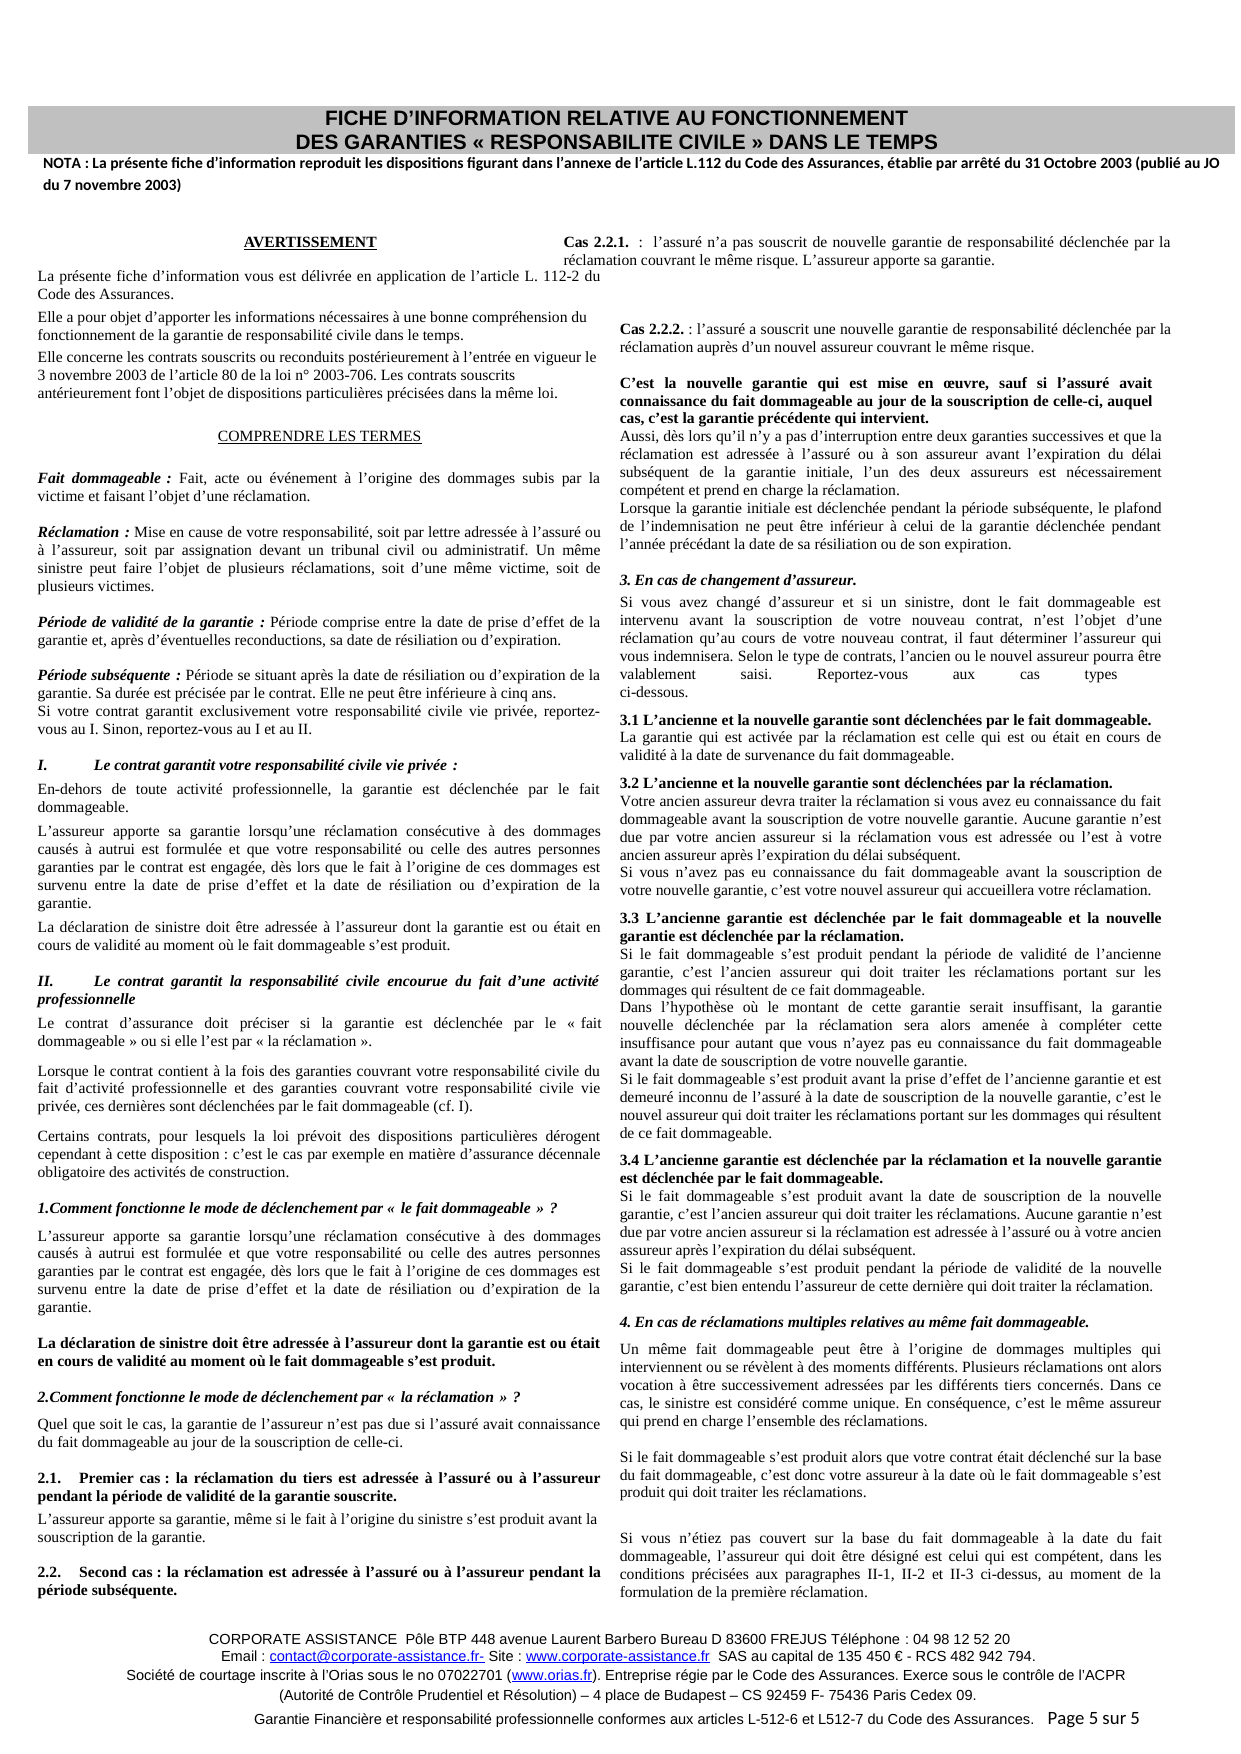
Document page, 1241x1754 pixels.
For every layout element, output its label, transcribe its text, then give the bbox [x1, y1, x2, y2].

text 3.3 L’ancienne garantie est déclenchée par le fait dommageable et la nouvelle garantie est déclenchée par la réclamation. [619, 909, 1162, 944]
text Lorsque le contrat contient à la fois des garanties couvrant votre responsabilité civile du fait d’activité professionnelle et des garanties couvrant votre responsabilité civile vie privée, ces dernières sont déclenchées par le fait dommageable (cf. I). [37, 1061, 601, 1115]
text Si le fait dommageable s’est produit alors que votre contrat était déclenché sur la base du fait dommageable, c’est donc votre assureur à la date où le fait dommageable s’est produit qui doit traiter les réclamations. [619, 1447, 1162, 1501]
text Si vous avez changé d’assureur et si un sinistre, dont le fait dommageable est intervenu avant la souscription de votre nouveau contrat, n’est l’objet d’une réclamation qu’au cours de votre nouveau contrat, il faut déterminer l’assureur qui vous indemnisera. Selon le type de contrats, l’ancien ou le nouvel assureur pourra être valablement saisi. Reportez-vous aux cas types ci-dessous. [619, 593, 1162, 701]
text Période de validité de la garantie : Période comprise entre la date de prise d’effet de la garantie et, après d’éventuelles reconductions, sa date de résiliation ou d’expiration. [37, 612, 601, 648]
text Si votre contrat garantit exclusivement votre responsabilité civile vie privée, reportez-vous au I. Sinon, reportez-vous au I et au II. [37, 702, 601, 738]
text Si le fait dommageable s’est produit avant la date de souscription de la nouvelle garantie, c’est l’ancien assureur qui doit traiter les réclamations. Aucune garantie n’est due par votre ancien assureur si la réclamation est adressée à l’assuré ou à votre ancien assureur après l’expiration du délai subséquent. [619, 1187, 1162, 1259]
text 3.1 L’ancienne et la nouvelle garantie sont déclenchées par le fait dommageable. [619, 710, 1162, 728]
text Elle a pour objet d’apporter les informations nécessaires à une bonne compréhension du fonctionnement de la garantie de responsabilité civile dans le temps. [37, 308, 601, 343]
text La présente fiche d’information vous est délivrée en application de l’article L. 112-2 du Code des Assurances. [37, 267, 601, 303]
text Le contrat d’assurance doit préciser si la garantie est déclenchée par le « fait dommageable » ou si elle l’est par « la réclamation ». [37, 1014, 601, 1049]
text En-dehors de toute activité professionnelle, la garantie est déclenchée par le fait dommageable. [37, 780, 601, 816]
text Fait dommageable : Fait, acte ou événement à l’origine des dommages subis par la victime et faisant l’objet d’une réclamation. [37, 469, 601, 505]
text L’assureur apporte sa garantie lorsqu’une réclamation consécutive à des dommages causés à autrui est formulée et que votre responsabilité ou celle des autres personnes garanties par le contrat est engagée, dès lors que le fait à l’origine de ces dommages est survenu entre la date de prise d’effet et la date de résiliation ou d’expiration de la garantie. [37, 822, 601, 912]
text Période subséquente : Période se situant après la date de résiliation ou d’expiration de la garantie. Sa durée est précisée par le contrat. Elle ne peut être inférieure à cinq ans. [37, 666, 601, 702]
text 3.4 L’ancienne garantie est déclenchée par la réclamation et la nouvelle garantie est déclenchée par le fait dommageable. [619, 1151, 1162, 1187]
text Réclamation : Mise en cause de votre responsabilité, soit par lettre adressée à l’assuré ou à l’assureur, soit par assignation devant un tribunal civil ou administratif. Un même sinistre peut faire l’objet de plusieurs réclamations, soit d’une même victime, soit de plusieurs victimes. [37, 523, 601, 594]
text L’assureur apporte sa garantie lorsqu’une réclamation consécutive à des dommages causés à autrui est formulée et que votre responsabilité ou celle des autres personnes garanties par le contrat est engagée, dès lors que le fait à l’origine de ces dommages est survenu entre la date de prise d’effet et la date de résiliation ou d’expiration de la garantie. [37, 1226, 601, 1316]
text Si vous n’avez pas eu connaissance du fait dommageable avant la souscription de votre nouvelle garantie, c’est votre nouvel assureur qui accueillera votre réclamation. [619, 863, 1162, 899]
text Si le fait dommageable s’est produit pendant la période de validité de la nouvelle garantie, c’est bien entendu l’assureur de cette dernière qui doit traiter la réclamation. [619, 1259, 1162, 1294]
list Second cas : la réclamation est adressée à l’assuré ou à l’assureur pendant la période subséquente. [37, 1563, 601, 1599]
text Un même fait dommageable peut être à l’origine de dommages multiples qui interviennent ou se révèlent à des moments différents. Plusieurs réclamations ont alors vocation à être successivement adressées par les différents tiers concernés. Dans ce cas, le sinistre est considéré comme unique. En conséquence, c’est le même assureur qui prend en charge l’ensemble des réclamations. [619, 1340, 1162, 1429]
text AVERTISSEMENT [37, 233, 583, 251]
text Si le fait dommageable s’est produit avant la prise d’effet de l’ancienne garantie et est demeuré inconnu de l’assuré à la date de souscription de la nouvelle garantie, c’est le nouvel assureur qui doit traiter les réclamations portant sur les dommages qui résultent de ce fait dommageable. [619, 1070, 1162, 1142]
list Premier cas : la réclamation du tiers est adressée à l’assuré ou à l’assureur pendant la période de validité de la garantie souscrite. [37, 1469, 601, 1505]
list Comment fonctionne le mode de déclenchement par « le fait dommageable » ? [37, 1199, 601, 1217]
text Lorsque la garantie initiale est déclenchée pendant la période subséquente, le plafond de l’indemnisation ne peut être inférieur à celui de la garantie déclenchée pendant l’année précédant la date de sa résiliation ou de son expiration. [619, 499, 1162, 553]
text Votre ancien assureur devra traiter la réclamation si vous avez eu connaissance du fait dommageable avant la souscription de votre nouvelle garantie. Aucune garantie n’est due par votre ancien assureur si la réclamation vous est adressée ou l’est à votre ancien assureur après l’expiration du délai subséquent. [619, 792, 1162, 863]
text Quel que soit le cas, la garantie de l’assureur n’est pas due si l’assuré avait connaissance du fait dommageable au jour de la souscription de celle-ci. [37, 1415, 601, 1451]
text Certains contrats, pour lesquels la loi prévoit des dispositions particulières dérogent cependant à cette disposition : c’est le cas par exemple en matière d’assurance décennale obligatoire des activités de construction. [37, 1127, 601, 1181]
text La garantie qui est activée par la réclamation est celle qui est ou était en cours de validité à la date de survenance du fait dommageable. [619, 728, 1162, 764]
list En cas de réclamations multiples relatives au même fait dommageable. [619, 1312, 1162, 1330]
list Comment fonctionne le mode de déclenchement par « la réclamation » ? [37, 1388, 601, 1406]
text La déclaration de sinistre doit être adressée à l’assureur dont la garantie est ou était en cours de validité au moment où le fait dommageable s’est produit. [37, 1334, 601, 1370]
text Elle concerne les contrats souscrits ou reconduits postérieurement à l’entrée en vigueur le 3 novembre 2003 de l’article 80 de la loi n° 2003-706. Les contrats souscrits antérieurement font l’objet de dispositions particulières précisées dans la même loi. [37, 348, 601, 402]
text La déclaration de sinistre doit être adressée à l’assureur dont la garantie est ou était en cours de validité au moment où le fait dommageable s’est produit. [37, 918, 601, 954]
text COMPRENDRE LES TERMES [37, 427, 601, 445]
list En cas de changement d’assureur. [619, 571, 1162, 588]
list Le contrat garantit la responsabilité civile encourue du fait d’une activité professionnelle [37, 972, 601, 1007]
list Le contrat garantit votre responsabilité civile vie privée : [37, 756, 601, 774]
text Dans l’hypothèse où le montant de cette garantie serait insuffisant, la garantie nouvelle déclenchée par la réclamation sera alors amenée à compléter cette insuffisance pour autant que vous n’ayez pas eu connaissance du fait dommageable avant la date de souscription de votre nouvelle garantie. [619, 998, 1162, 1070]
text Cas 2.2.1. : l’assuré n’a pas souscrit de nouvelle garantie de responsabilité déclenchée par la réclamation couvrant le même risque. L’assureur apporte sa garantie. [606, 233, 1172, 269]
text C’est la nouvelle garantie qui est mise en œuvre, sauf si l’assuré avait connaissance du fait dommageable au jour de la souscription de celle-ci, auquel cas, c’est la garantie précédente qui intervient. [619, 373, 1153, 427]
text Si le fait dommageable s’est produit pendant la période de validité de l’ancienne garantie, c’est l’ancien assureur qui doit traiter les réclamations portant sur les dommages qui résultent de ce fait dommageable. [619, 944, 1162, 998]
text L’assureur apporte sa garantie, même si le fait à l’origine du sinistre s’est produit avant la souscription de la garantie. [37, 1509, 601, 1545]
text Si vous n’étiez pas couvert sur la base du fait dommageable à la date du fait dommageable, l’assureur qui doit être désigné est celui qui est compétent, dans les conditions précisées aux paragraphes II-1, II-2 et II-3 ci-dessus, au moment de la formulation de la première réclamation. [619, 1529, 1162, 1601]
text Cas 2.2.2. : l’assuré a souscrit une nouvelle garantie de responsabilité déclenchée par la réclamation auprès d’un nouvel assureur couvrant le même risque. [619, 320, 1172, 373]
text 3.2 L’ancienne et la nouvelle garantie sont déclenchées par la réclamation. [619, 774, 1162, 792]
text Aussi, dès lors qu’il n’y a pas d’interruption entre deux garanties successives et que la réclamation est adressée à l’assuré ou à son assureur avant l’expiration du délai subséquent de la garantie initiale, l’un des deux assureurs est nécessairement compétent et prend en charge la réclamation. [619, 427, 1162, 499]
